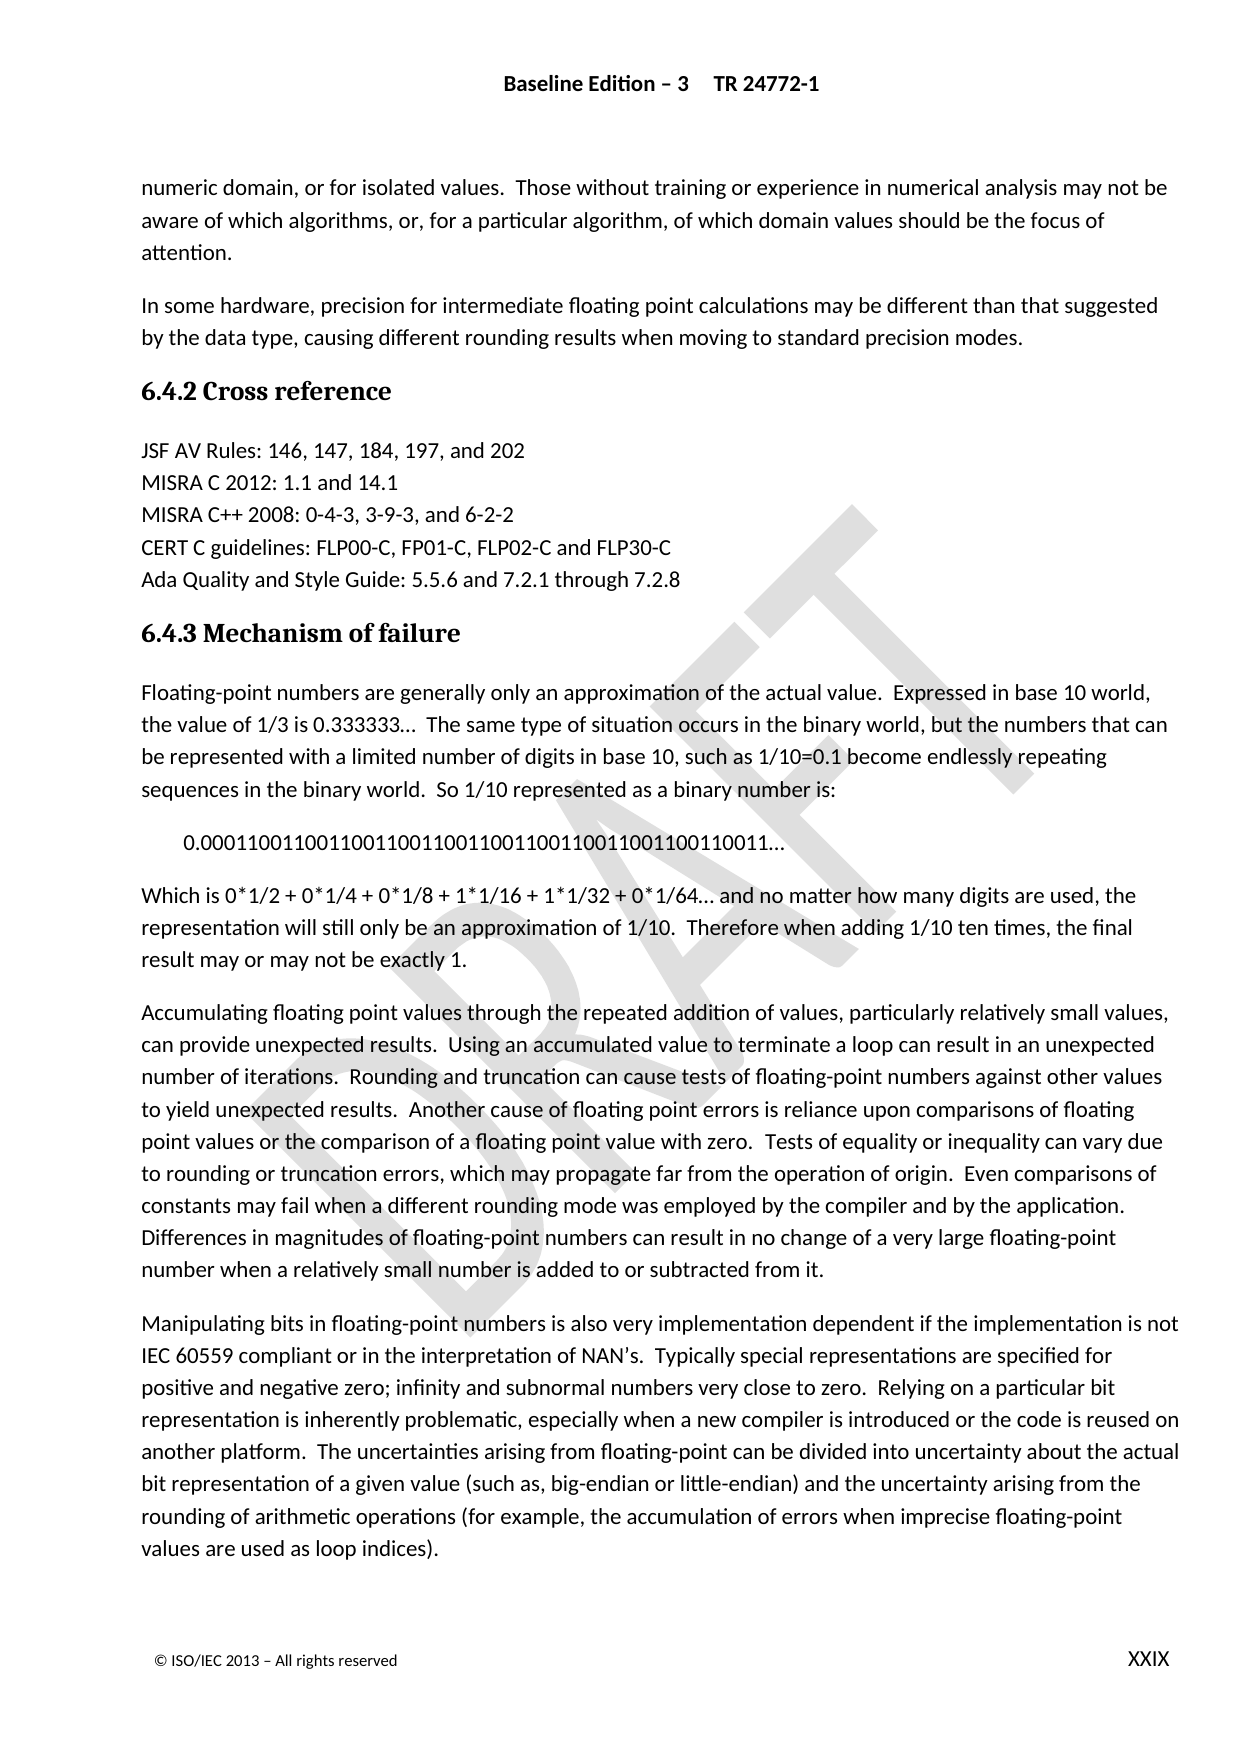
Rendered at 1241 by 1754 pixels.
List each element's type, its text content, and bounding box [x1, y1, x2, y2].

subtitle 6.4.3 Mechanism of failure [141, 618, 1182, 649]
subtitle 6.4.2 Cross reference [141, 376, 1182, 407]
text MISRA C 2012: 1.1 and 14.1 [141, 468, 1182, 496]
text CERT C guidelines: FLP00-C, FP01-C, FLP02-C and FLP30-C [141, 533, 1182, 561]
text MISRA C++ 2008: 0-4-3, 3-9-3, and 6-2-2 [141, 501, 1182, 529]
text Ada Quality and Style Guide: 5.5.6 and 7.2.1 through 7.2.8 [141, 565, 1182, 593]
text JSF AV Rules: 146, 147, 184, 197, and 202 [141, 436, 1182, 464]
text Manipulating bits in floating-point numbers is also very implementation dependent if the implementation is not IEC 60559 compliant or in the interpretation of NAN’s. Typically special representations are specified for positive and negative zero; infinity and subnormal numbers very close to zero. Relying on a particular bit representation is inherently problematic, especially when a new compiler is introduced or the code is reused on another platform. The uncertainties arising from floating-point can be divided into uncertainty about the actual bit representation of a given value (such as, big-endian or little-endian) and the uncertainty arising from the rounding of arithmetic operations (for example, the accumulation of errors when imprecise floating-point values are used as loop indices). [141, 1309, 1182, 1562]
text Floating-point numbers are generally only an approximation of the actual value. Expressed in base 10 world, the value of 1/3 is 0.333333… The same type of situation occurs in the binary world, but the numbers that can be represented with a limited number of digits in base 10, such as 1/10=0.1 become endlessly repeating sequences in the binary world. So 1/10 represented as a binary number is: [141, 678, 1182, 803]
text Which is 0*1/2 + 0*1/4 + 0*1/8 + 1*1/16 + 1*1/32 + 0*1/64… and no matter how many digits are used, the representation will still only be an approximation of 1/10. Therefore when adding 1/10 ten times, the final result may or may not be exactly 1. [141, 881, 1182, 973]
text 0.0001100110011001100110011001100110011001100110011… [183, 828, 1182, 856]
text Accumulating floating point values through the repeated addition of values, particularly relatively small values, can provide unexpected results. Using an accumulated value to terminate a loop can result in an unexpected number of iterations. Rounding and truncation can cause tests of floating-point numbers against other values to yield unexpected results. Another cause of floating point errors is reliance upon comparisons of floating point values or the comparison of a floating point value with zero. Tests of equality or inequality can vary due to rounding or truncation errors, which may propagate far from the operation of origin. Even comparisons of constants may fail when a different rounding mode was employed by the compiler and by the application. Differences in magnitudes of floating-point numbers can result in no change of a very large floating-point number when a relatively small number is added to or subtracted from it. [141, 998, 1182, 1284]
text In some hardware, precision for intermediate floating point calculations may be different than that suggested by the data type, causing different rounding results when moving to standard precision modes. [141, 291, 1182, 351]
